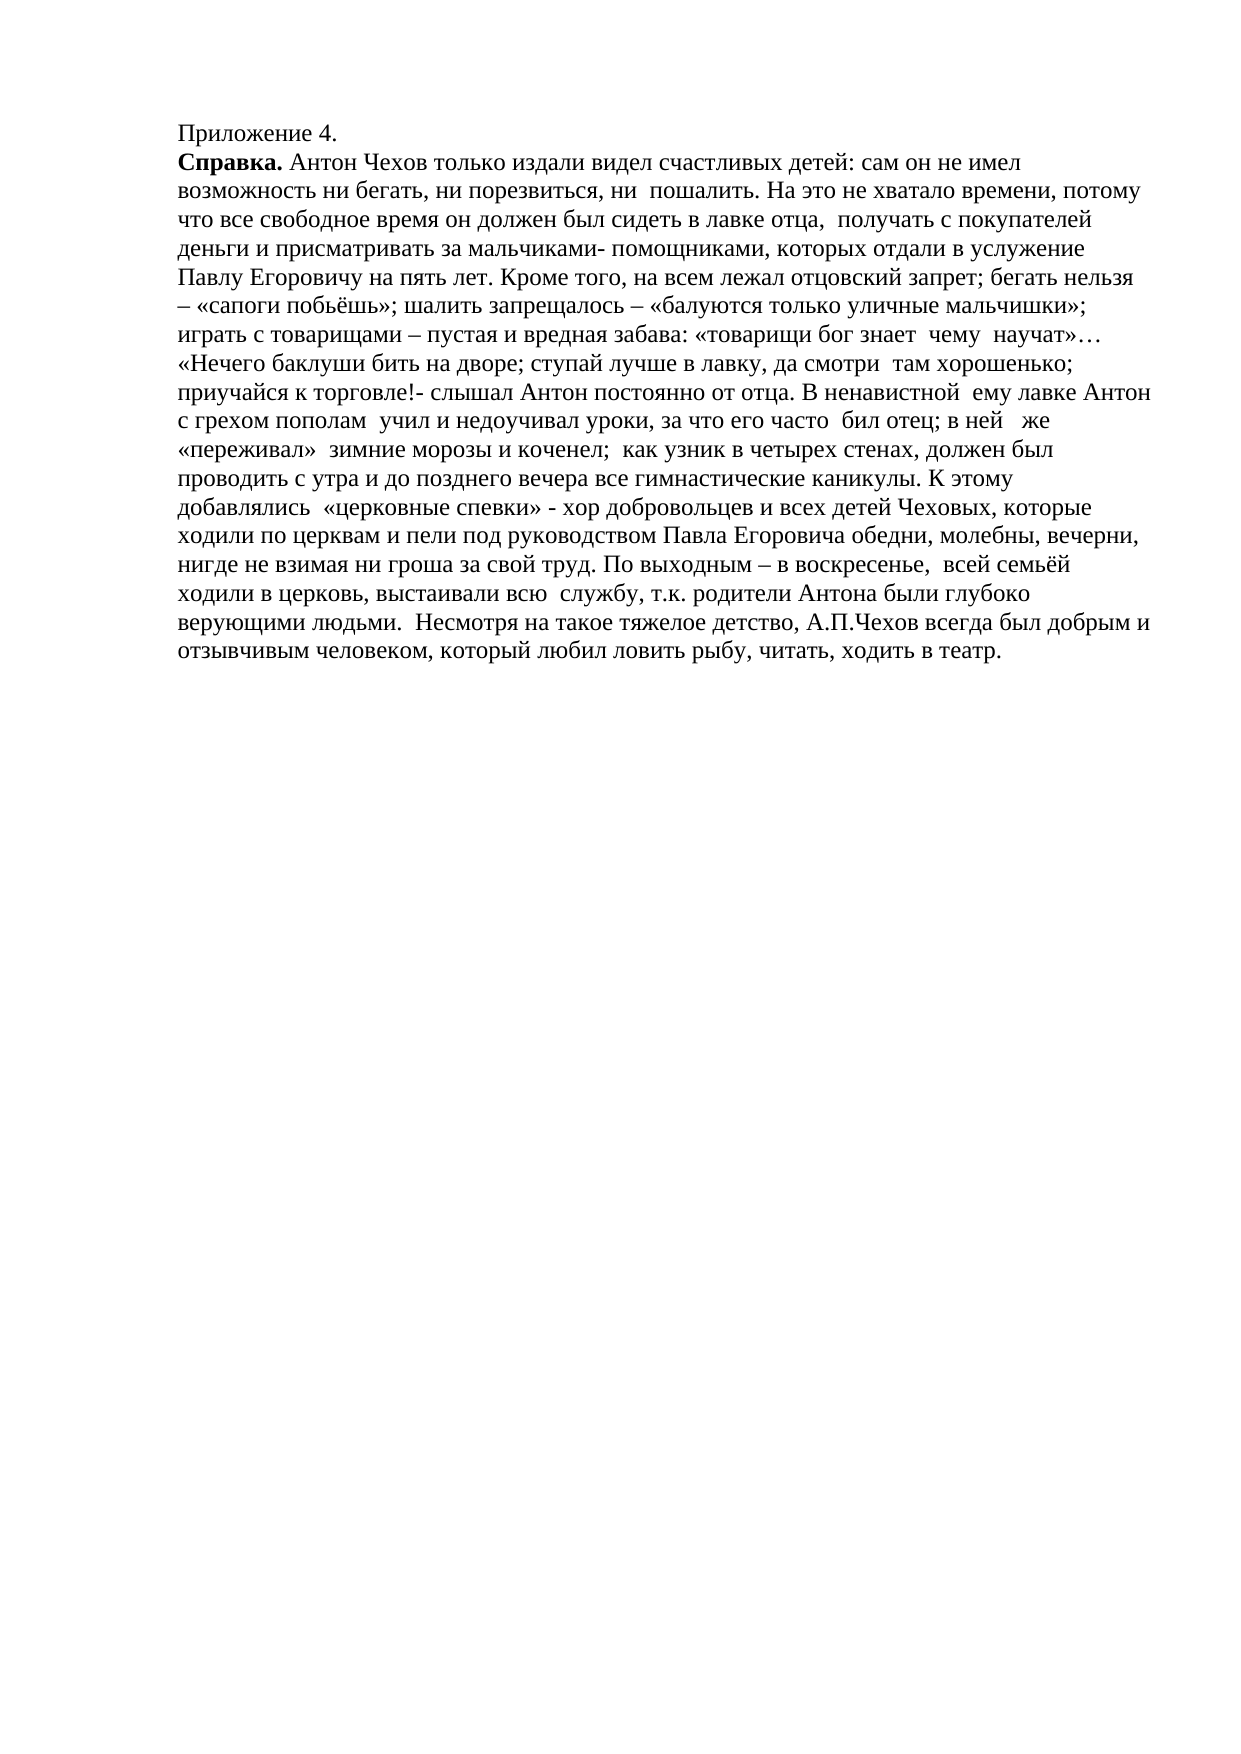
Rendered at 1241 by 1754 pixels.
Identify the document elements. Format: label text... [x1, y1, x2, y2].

text Приложение 4. [177, 118, 1152, 147]
text Справка. Антон Чехов только издали видел счастливых детей: сам он не имел возможность ни бегать, ни порезвиться, ни пошалить. На это не хватало времени, потому что все свободное время он должен был сидеть в лавке отца, получать с покупателей деньги и присматривать за мальчиками- помощниками, которых отдали в услужение Павлу Егоровичу на пять лет. Кроме того, на всем лежал отцовский запрет; бегать нельзя – «сапоги побьёшь»; шалить запрещалось – «балуются только уличные мальчишки»; играть с товарищами – пустая и вредная забава: «товарищи бог знает чему научат»… «Нечего баклуши бить на дворе; ступай лучше в лавку, да смотри там хорошенько; приучайся к торговле!- слышал Антон постоянно от отца. В ненавистной ему лавке Антон с грехом пополам учил и недоучивал уроки, за что его часто бил отец; в ней же «переживал» зимние морозы и коченел; как узник в четырех стенах, должен был проводить с утра и до позднего вечера все гимнастические каникулы. К этому добавлялись «церковные спевки» - хор добровольцев и всех детей Чеховых, которые ходили по церквам и пели под руководством Павла Егоровича обедни, молебны, вечерни, нигде не взимая ни гроша за свой труд. По выходным – в воскресенье, всей семьёй ходили в церковь, выстаивали всю службу, т.к. родители Антона были глубоко верующими людьми. Несмотря на такое тяжелое детство, А.П.Чехов всегда был добрым и отзывчивым человеком, который любил ловить рыбу, читать, ходить в театр. [177, 147, 1152, 664]
